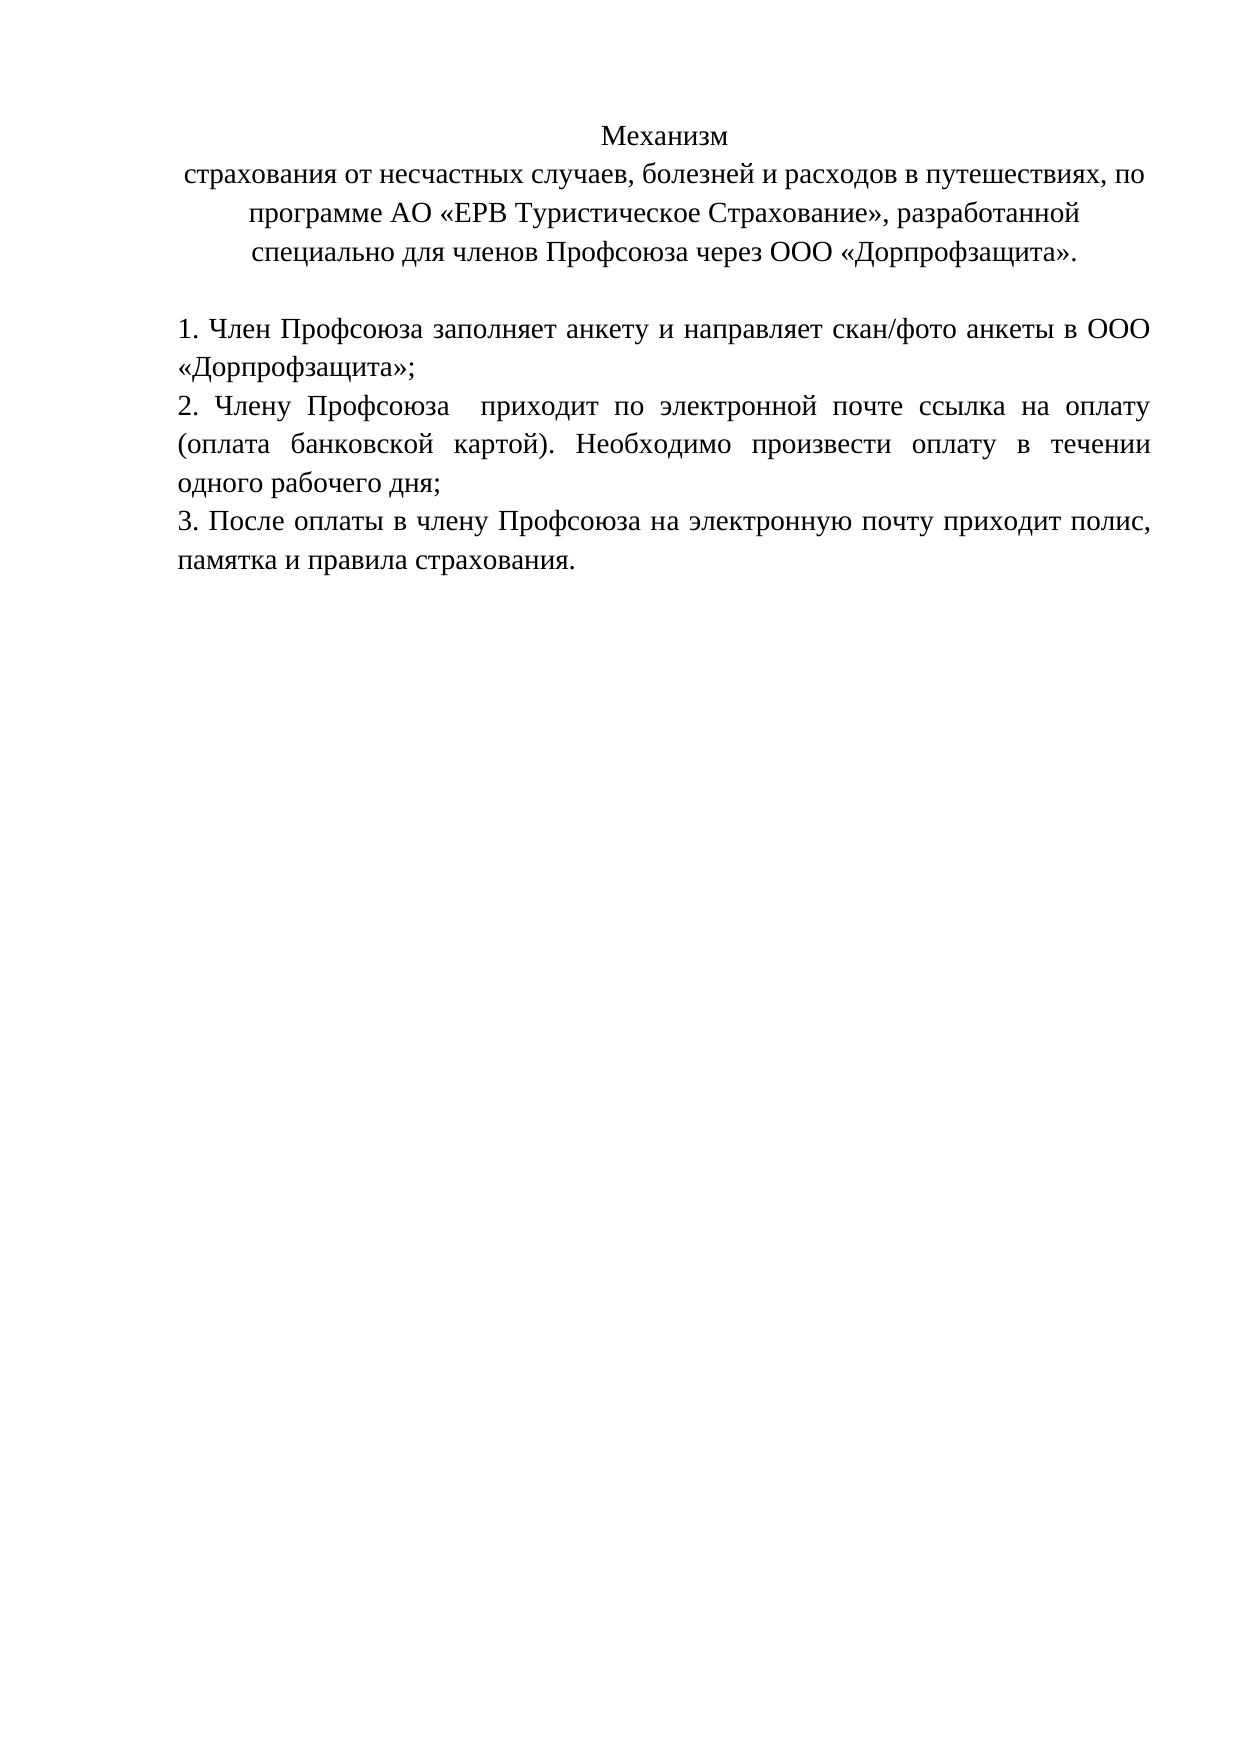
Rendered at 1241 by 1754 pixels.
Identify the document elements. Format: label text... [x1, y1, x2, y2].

text 3. После оплаты в члену Профсоюза на электронную почту приходит полис, памятка и правила страхования. [177, 503, 1152, 576]
text 2. Члену Профсоюза приходит по электронной почте ссылка на оплату (оплата банковской картой). Необходимо произвести оплату в течении одного рабочего дня; [177, 388, 1152, 498]
text 1. Член Профсоюза заполняет анкету и направляет скан/фото анкеты в ООО «Дорпрофзащита»; [177, 311, 1152, 383]
text Механизм [177, 118, 1152, 152]
text страхования от несчастных случаев, болезней и расходов в путешествиях, по программе АО «ЕРВ Туристическое Страхование», разработанной специально для членов Профсоюза через ООО «Дорпрофзащита». [177, 157, 1152, 267]
